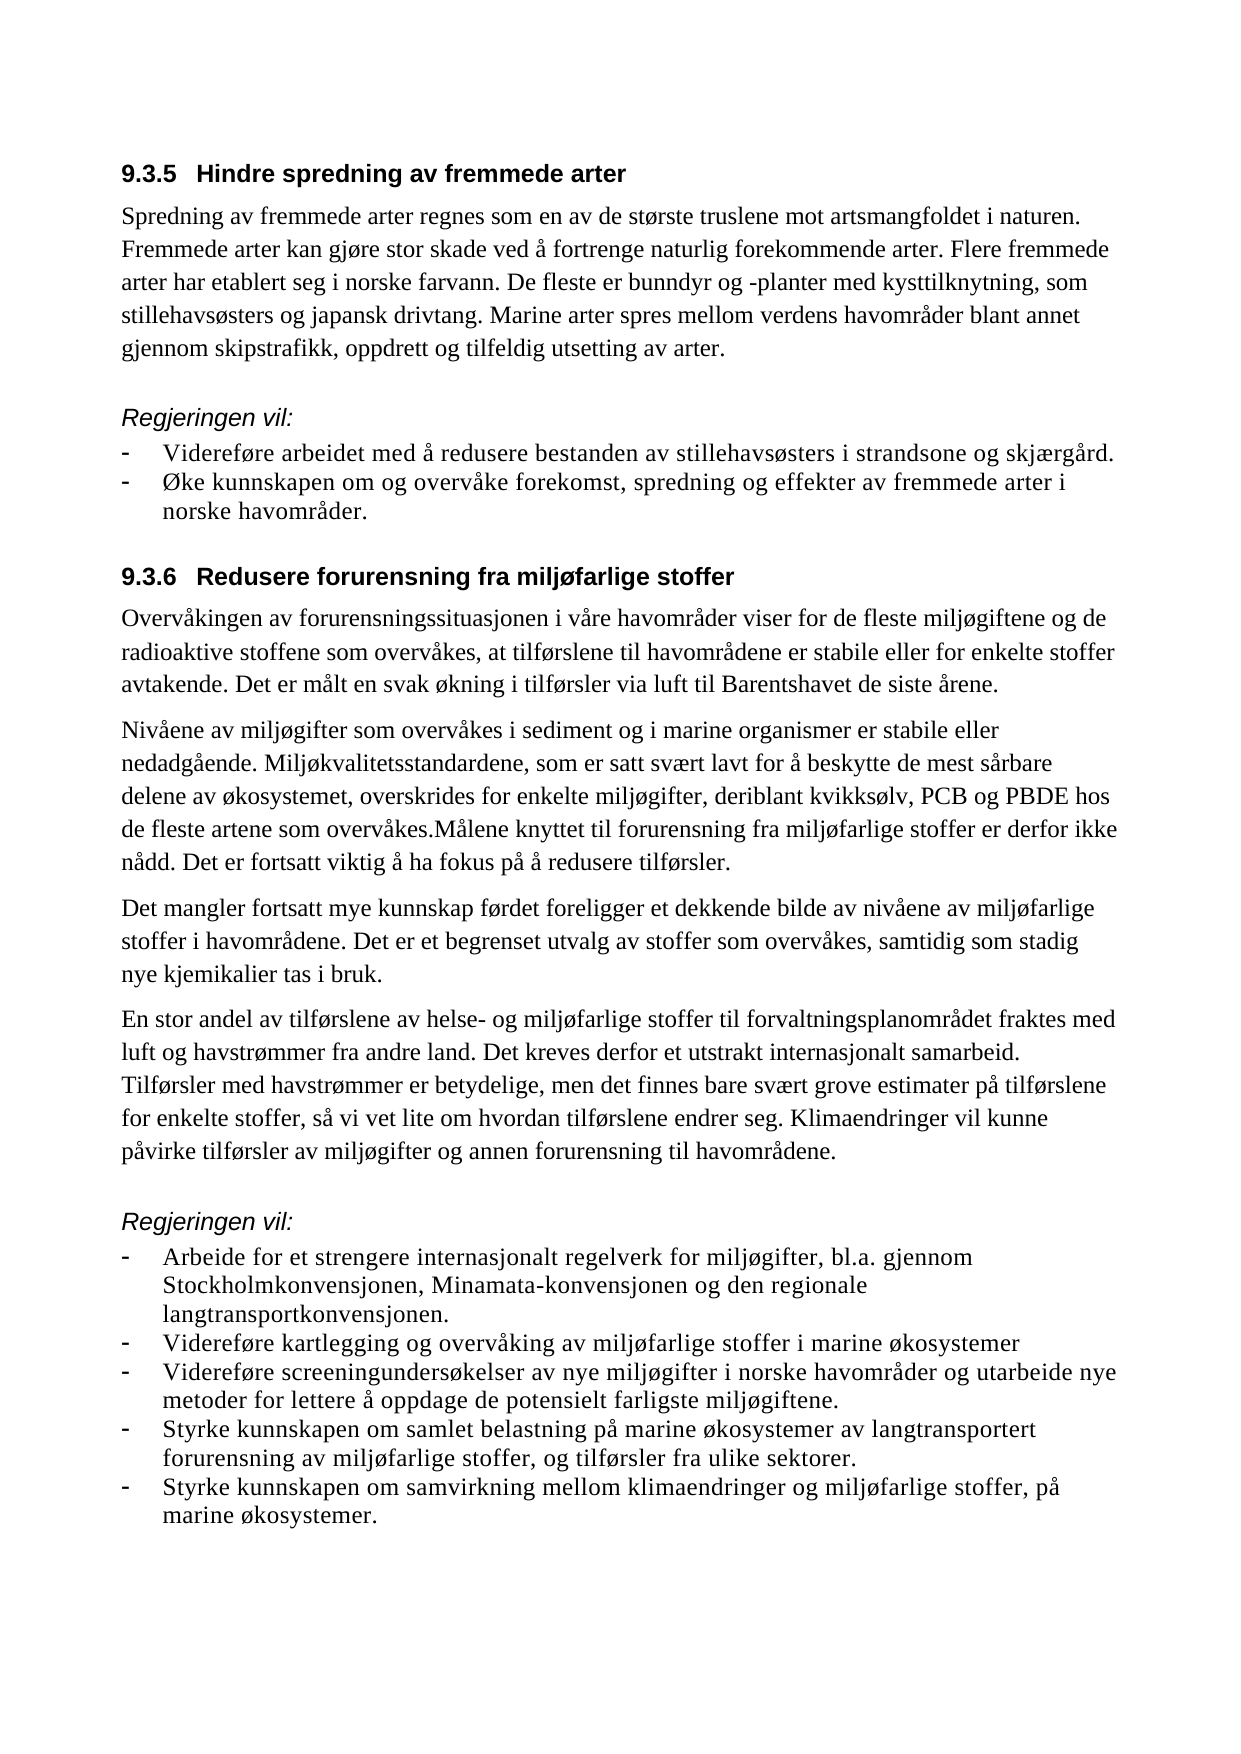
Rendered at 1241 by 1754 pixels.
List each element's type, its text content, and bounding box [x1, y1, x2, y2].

list Videreføre kartlegging og overvåking av miljøfarlige stoffer i marine økosystemer [121, 1328, 1119, 1357]
list Styrke kunnskapen om samlet belastning på marine økosystemer av langtransportert forurensning av miljøfarlige stoffer, og tilførsler fra ulike sektorer. [121, 1414, 1119, 1472]
list Styrke kunnskapen om samvirkning mellom klimaendringer og miljøfarlige stoffer, på marine økosystemer. [121, 1472, 1119, 1529]
text Det mangler fortsatt mye kunnskap førdet foreligger et dekkende bilde av nivåene av miljøfarlige stoffer i havområdene. Det er et begrenset utvalg av stoffer som overvåkes, samtidig som stadig nye kjemikalier tas i bruk. [121, 893, 1119, 987]
subtitle Hindre spredning av fremmede arter [121, 159, 1119, 188]
list Videreføre arbeidet med å redusere bestanden av stillehavsøsters i strandsone og skjærgård. [121, 438, 1119, 467]
text Regjeringen vil: [121, 1207, 1119, 1236]
text Overvåkingen av forurensningssituasjonen i våre havområder viser for de fleste miljøgiftene og de radioaktive stoffene som overvåkes, at tilførslene til havområdene er stabile eller for enkelte stoffer avtakende. Det er målt en svak økning i tilførsler via luft til Barentshavet de siste årene. [121, 603, 1119, 698]
text Spredning av fremmede arter regnes som en av de største truslene mot artsmangfoldet i naturen. Fremmede arter kan gjøre stor skade ved å fortrenge naturlig forekommende arter. Flere fremmede arter har etablert seg i norske farvann. De fleste er bunndyr og -planter med kysttilknytning, som stillehavsøsters og japansk drivtang. Marine arter spres mellom verdens havområder blant annet gjennom skipstrafikk, oppdrett og tilfeldig utsetting av arter. [121, 201, 1119, 362]
subtitle Redusere forurensning fra miljøfarlige stoffer [121, 562, 1119, 591]
list Arbeide for et strengere internasjonalt regelverk for miljøgifter, bl.a. gjennom Stockholmkonvensjonen, Minamata-konvensjonen og den regionale langtransportkonvensjonen. [121, 1242, 1119, 1328]
list Øke kunnskapen om og overvåke forekomst, spredning og effekter av fremmede arter i norske havområder. [121, 467, 1119, 525]
list Videreføre screeningundersøkelser av nye miljøgifter i norske havområder og utarbeide nye metoder for lettere å oppdage de potensielt farligste miljøgiftene. [121, 1357, 1119, 1414]
text Regjeringen vil: [121, 403, 1119, 432]
text Nivåene av miljøgifter som overvåkes i sediment og i marine organismer er stabile eller nedadgående. Miljøkvalitetsstandardene, som er satt svært lavt for å beskytte de mest sårbare delene av økosystemet, overskrides for enkelte miljøgifter, deriblant kvikksølv, PCB og PBDE hos de fleste artene som overvåkes.Målene knyttet til forurensning fra miljøfarlige stoffer er derfor ikke nådd. Det er fortsatt viktig å ha fokus på å redusere tilførsler. [121, 715, 1119, 876]
text En stor andel av tilførslene av helse- og miljøfarlige stoffer til forvaltningsplanområdet fraktes med luft og havstrømmer fra andre land. Det kreves derfor et utstrakt internasjonalt samarbeid. Tilførsler med havstrømmer er betydelige, men det finnes bare svært grove estimater på tilførslene for enkelte stoffer, så vi vet lite om hvordan tilførslene endrer seg. Klimaendringer vil kunne påvirke tilførsler av miljøgifter og annen forurensning til havområdene. [121, 1004, 1119, 1165]
